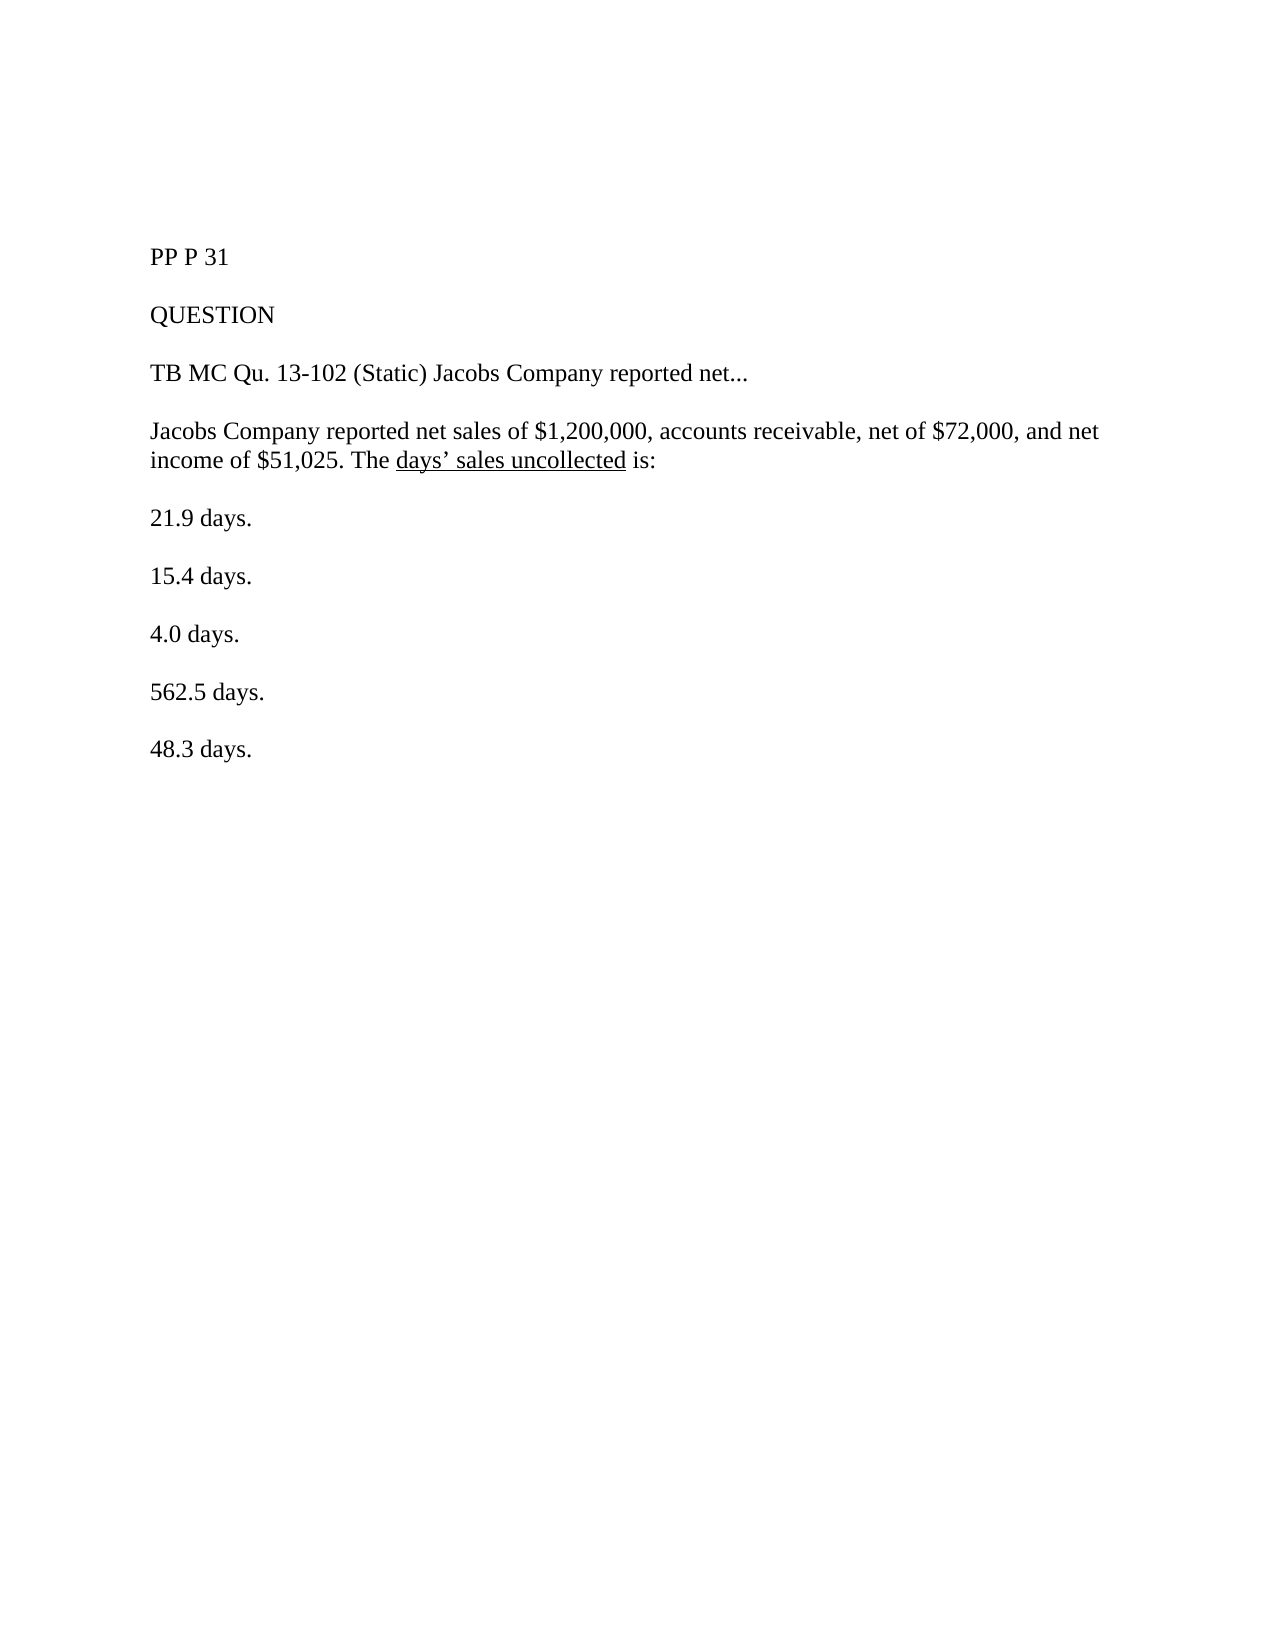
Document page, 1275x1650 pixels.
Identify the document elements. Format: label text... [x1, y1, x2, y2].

text Jacobs Company reported net sales of $1,200,000, accounts receivable, net of $72,000, and net income of $51,025. The days’ sales uncollected is: [150, 416, 1125, 474]
text 4.0 days. [150, 619, 1125, 647]
title PP P 31 [150, 242, 1125, 271]
text 15.4 days. [150, 561, 1125, 589]
text 48.3 days. [150, 734, 1125, 763]
title QUESTION [150, 300, 1125, 329]
text 562.5 days. [150, 677, 1125, 705]
text 21.9 days. [150, 503, 1125, 532]
title TB MC Qu. 13-102 (Static) Jacobs Company reported net... [150, 358, 1125, 387]
